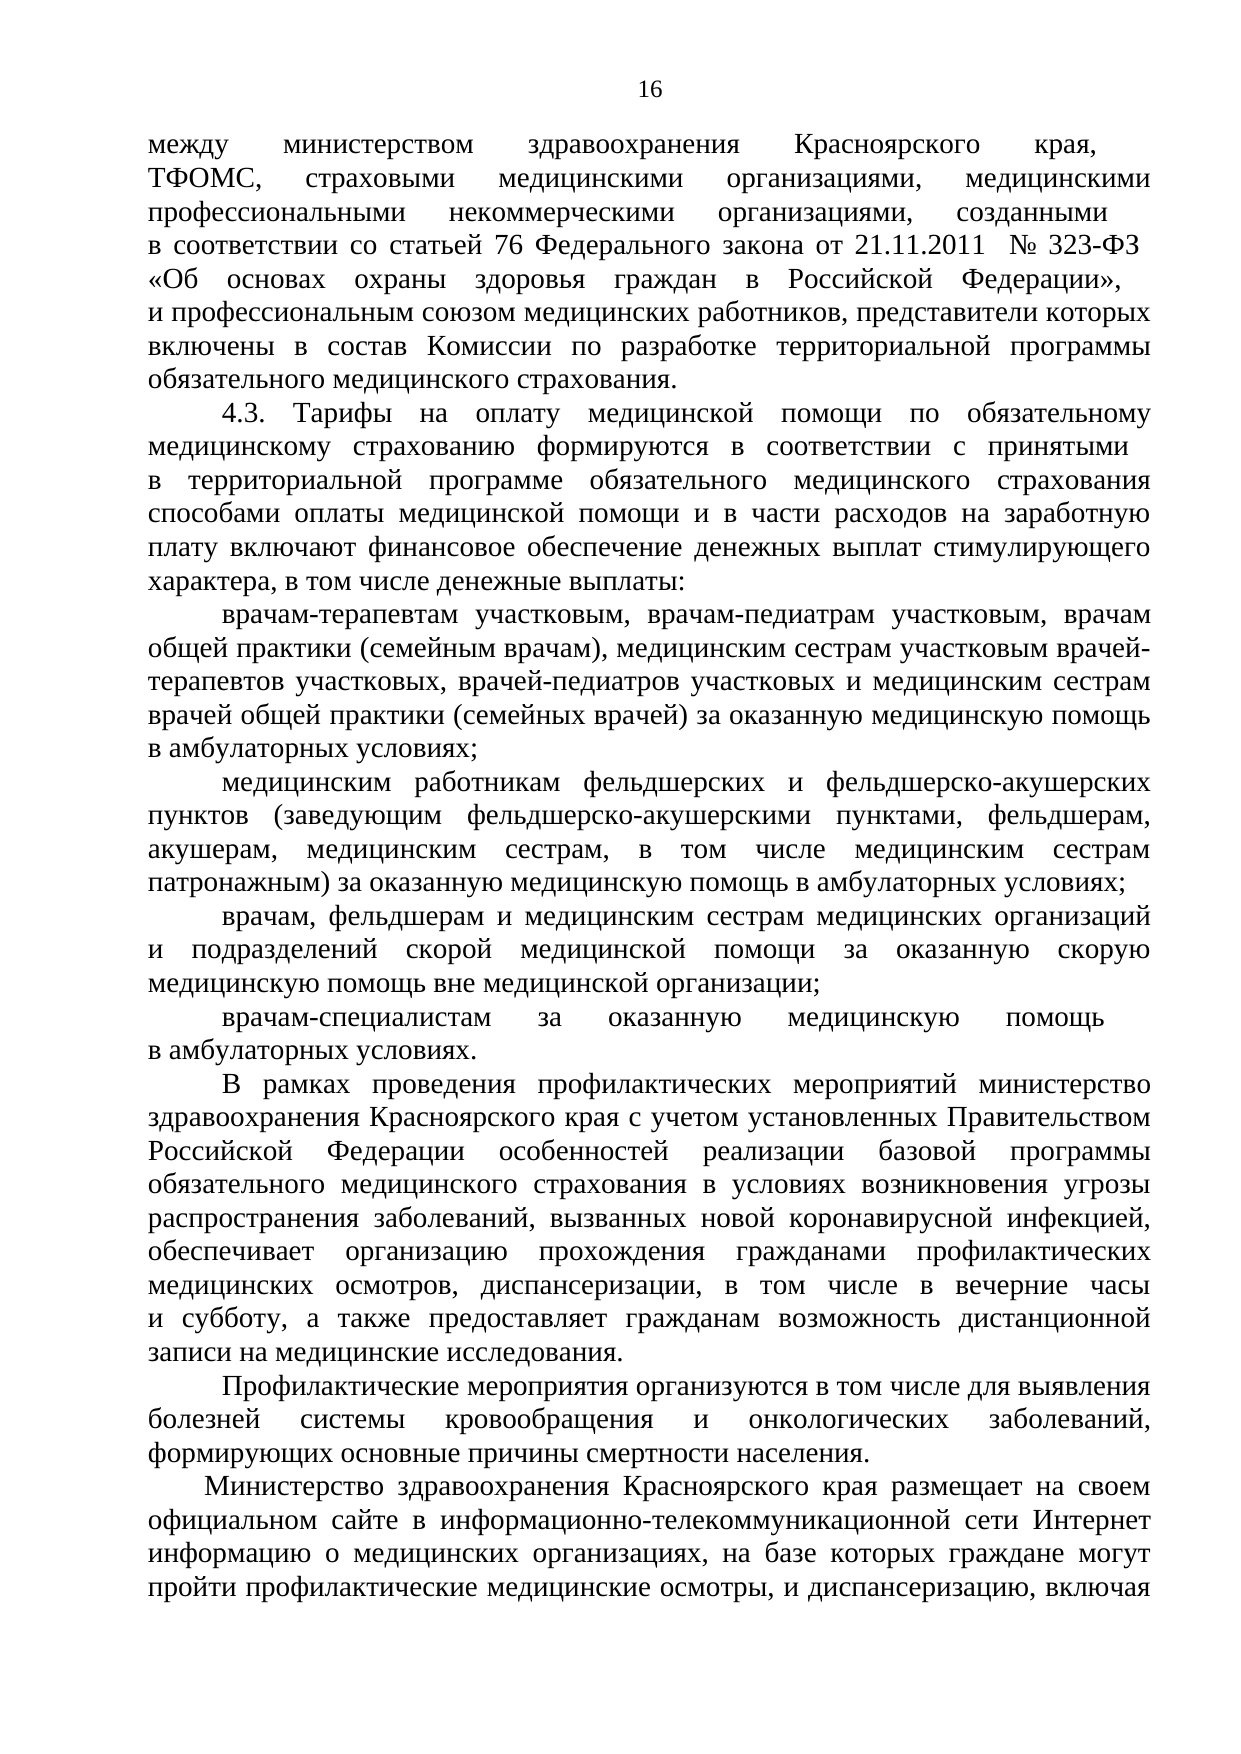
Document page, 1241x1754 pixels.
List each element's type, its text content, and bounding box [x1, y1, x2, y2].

text 4.3. Тарифы на оплату медицинской помощи по обязательному медицинскому страхованию формируются в соответствии с принятыми в территориальной программе обязательного медицинского страхования способами оплаты медицинской помощи и в части расходов на заработную плату включают финансовое обеспечение денежных выплат стимулирующего характера, в том числе денежные выплаты: [148, 395, 1152, 596]
text В рамках проведения профилактических мероприятий министерство здравоохранения Красноярского края с учетом установленных Правительством Российской Федерации особенностей реализации базовой программы обязательного медицинского страхования в условиях возникновения угрозы распространения заболеваний, вызванных новой коронавирусной инфекцией, обеспечивает организацию прохождения гражданами профилактических медицинских осмотров, диспансеризации, в том числе в вечерние часы и субботу, а также предоставляет гражданам возможность дистанционной записи на медицинские исследования. [148, 1066, 1152, 1368]
text Профилактические мероприятия организуются в том числе для выявления болезней системы кровообращения и онкологических заболеваний, формирующих основные причины смертности населения. [148, 1368, 1152, 1468]
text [148, 1468, 1152, 1602]
text врачам-специалистам за оказанную медицинскую помощь в амбулаторных условиях. [148, 999, 1152, 1066]
text врачам, фельдшерам и медицинским сестрам медицинских организаций и подразделений скорой медицинской помощи за оказанную скорую медицинскую помощь вне медицинской организации; [148, 898, 1152, 999]
text медицинским работникам фельдшерских и фельдшерско-акушерских пунктов (заведующим фельдшерско-акушерскими пунктами, фельдшерам, акушерам, медицинским сестрам, в том числе медицинским сестрам патронажным) за оказанную медицинскую помощь в амбулаторных условиях; [148, 764, 1152, 898]
text врачам-терапевтам участковым, врачам-педиатрам участковым, врачам общей практики (семейным врачам), медицинским сестрам участковым врачей-терапевтов участковых, врачей-педиатров участковых и медицинским сестрам врачей общей практики (семейных врачей) за оказанную медицинскую помощь в амбулаторных условиях; [148, 596, 1152, 764]
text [148, 127, 1152, 395]
